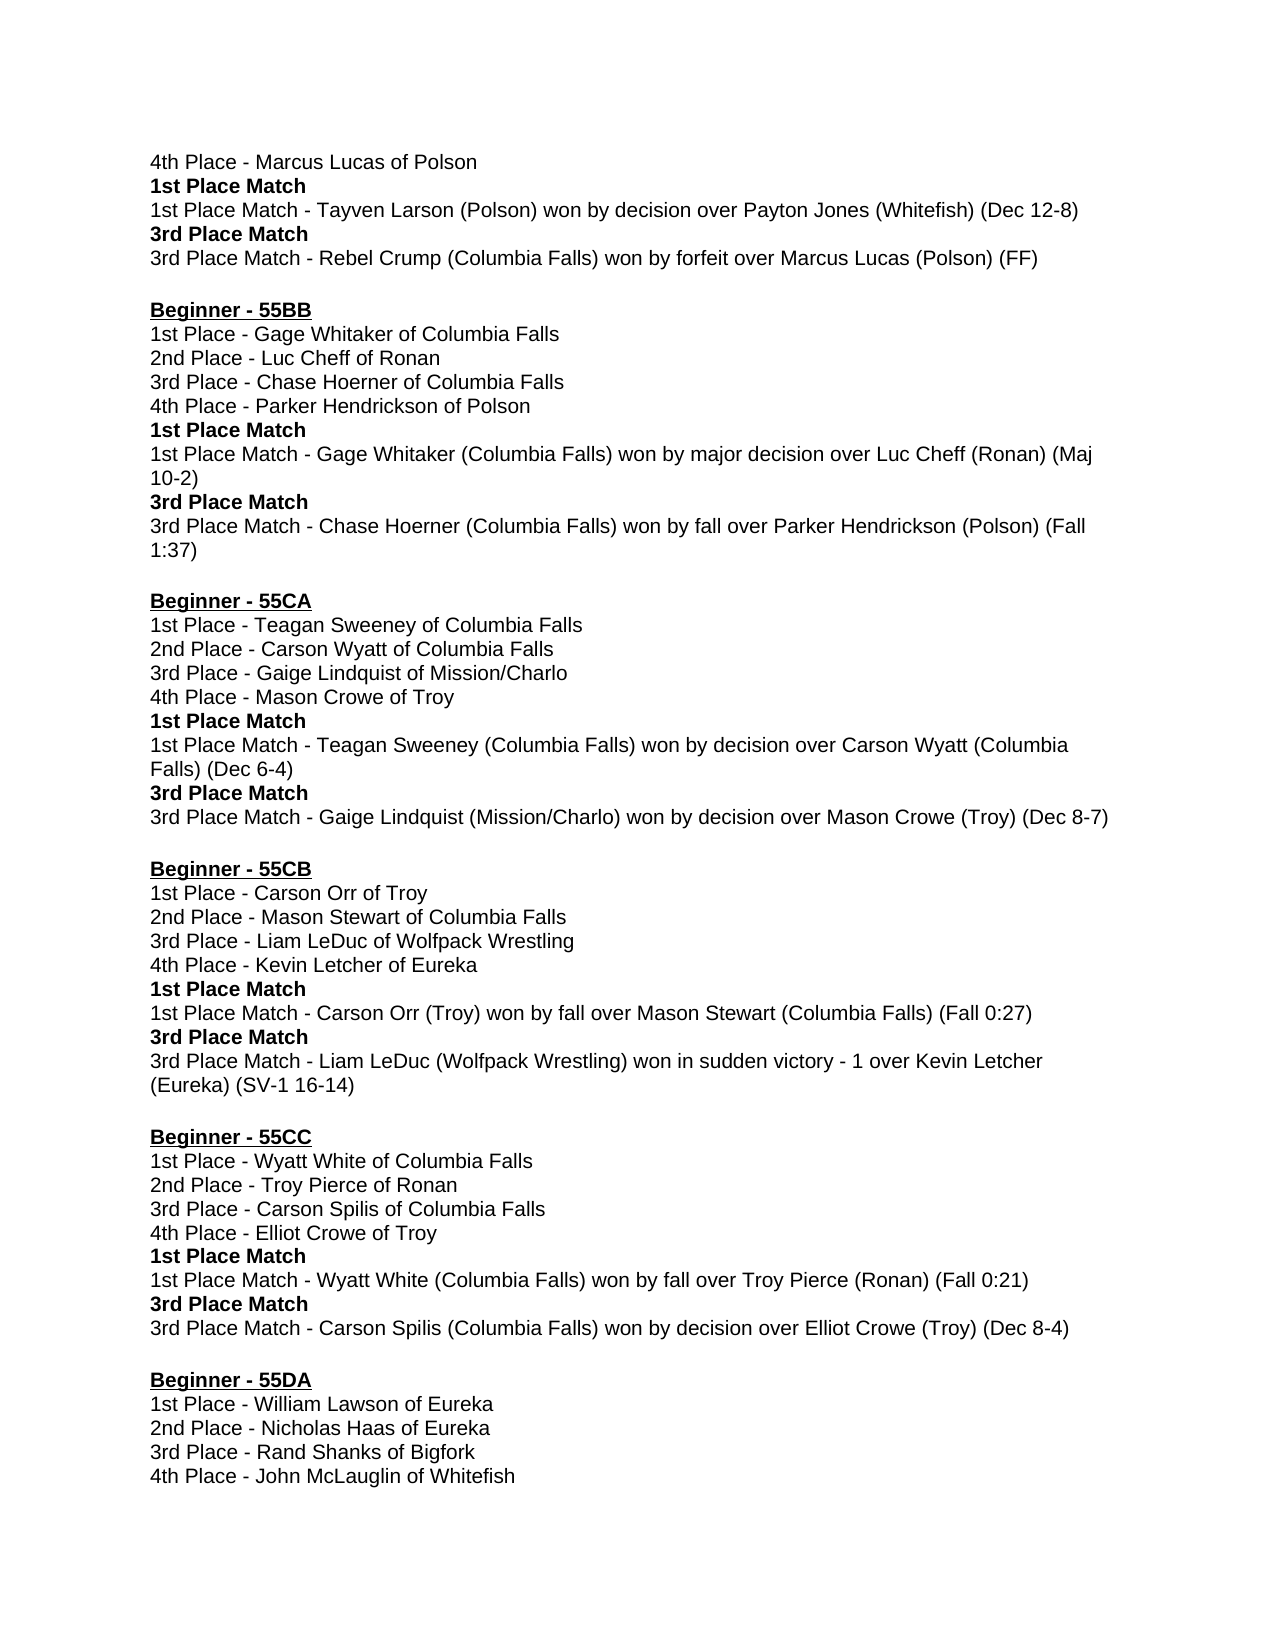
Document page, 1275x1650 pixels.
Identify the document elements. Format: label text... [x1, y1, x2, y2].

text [150, 1368, 1125, 1488]
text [150, 150, 1125, 298]
text Beginner - 55BB 1st Place - Gage Whitaker of Columbia Falls 2nd Place - Luc Cheff of Ronan 3rd Place - Chase Hoerner of Columbia Falls 4th Place - Parker Hendrickson of Polson 1st Place Match 1st Place Match - Gage Whitaker (Columbia Falls) won by major decision over Luc Cheff (Ronan) (Maj 10-2) 3rd Place Match 3rd Place Match - Chase Hoerner (Columbia Falls) won by fall over Parker Hendrickson (Polson) (Fall 1:37) [150, 298, 1125, 589]
text Beginner - 55CC 1st Place - Wyatt White of Columbia Falls 2nd Place - Troy Pierce of Ronan 3rd Place - Carson Spilis of Columbia Falls 4th Place - Elliot Crowe of Troy 1st Place Match 1st Place Match - Wyatt White (Columbia Falls) won by fall over Troy Pierce (Ronan) (Fall 0:21) 3rd Place Match 3rd Place Match - Carson Spilis (Columbia Falls) won by decision over Elliot Crowe (Troy) (Dec 8-4) [150, 1124, 1125, 1368]
text Beginner - 55CB 1st Place - Carson Orr of Troy 2nd Place - Mason Stewart of Columbia Falls 3rd Place - Liam LeDuc of Wolfpack Wrestling 4th Place - Kevin Letcher of Eureka 1st Place Match 1st Place Match - Carson Orr (Troy) won by fall over Mason Stewart (Columbia Falls) (Fall 0:27) 3rd Place Match 3rd Place Match - Liam LeDuc (Wolfpack Wrestling) won in sudden victory - 1 over Kevin Letcher (Eureka) (SV-1 16-14) [150, 857, 1125, 1124]
text Beginner - 55CA 1st Place - Teagan Sweeney of Columbia Falls 2nd Place - Carson Wyatt of Columbia Falls 3rd Place - Gaige Lindquist of Mission/Charlo 4th Place - Mason Crowe of Troy 1st Place Match 1st Place Match - Teagan Sweeney (Columbia Falls) won by decision over Carson Wyatt (Columbia Falls) (Dec 6-4) 3rd Place Match 3rd Place Match - Gaige Lindquist (Mission/Charlo) won by decision over Mason Crowe (Troy) (Dec 8-7) [150, 589, 1125, 857]
